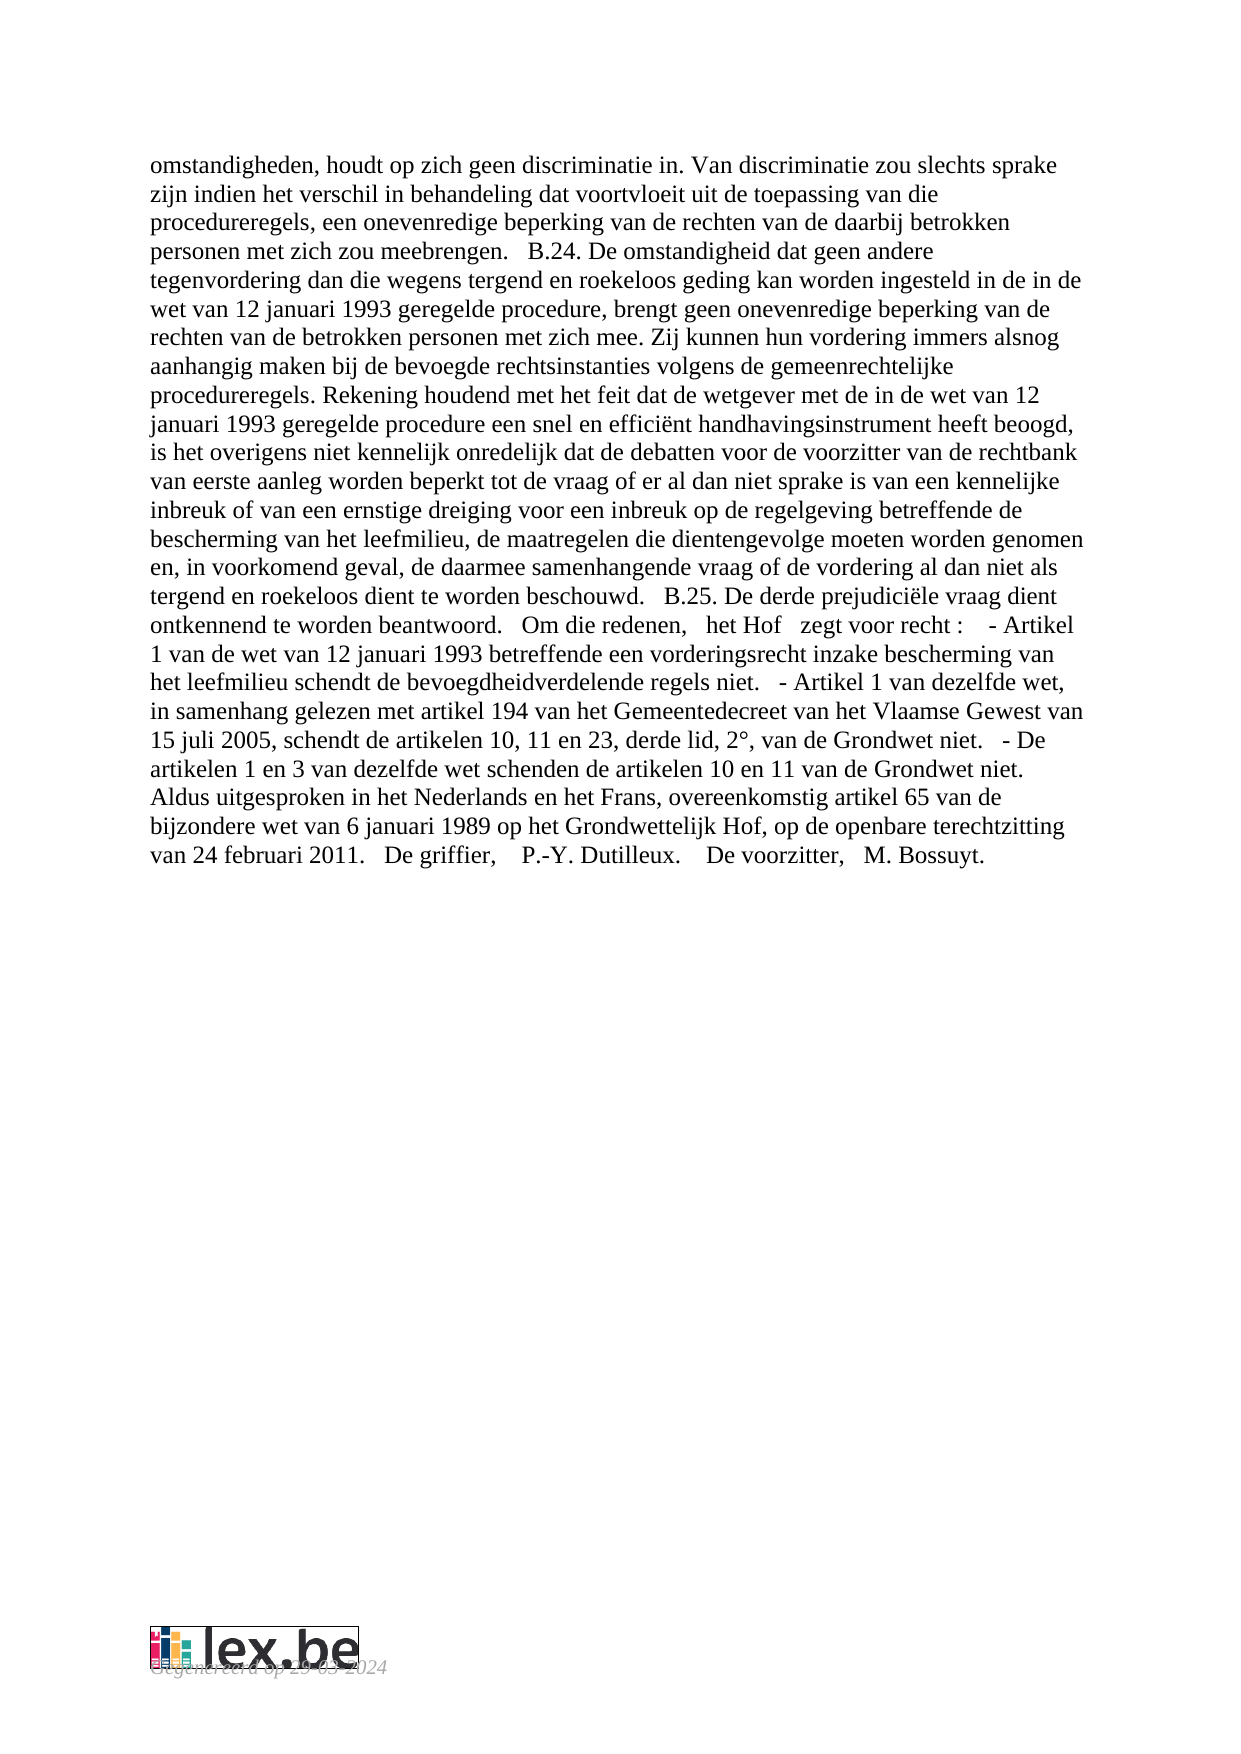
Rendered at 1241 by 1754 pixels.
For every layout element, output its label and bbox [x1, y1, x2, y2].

picture [151, 1627, 358, 1668]
text [150, 150, 1090, 869]
